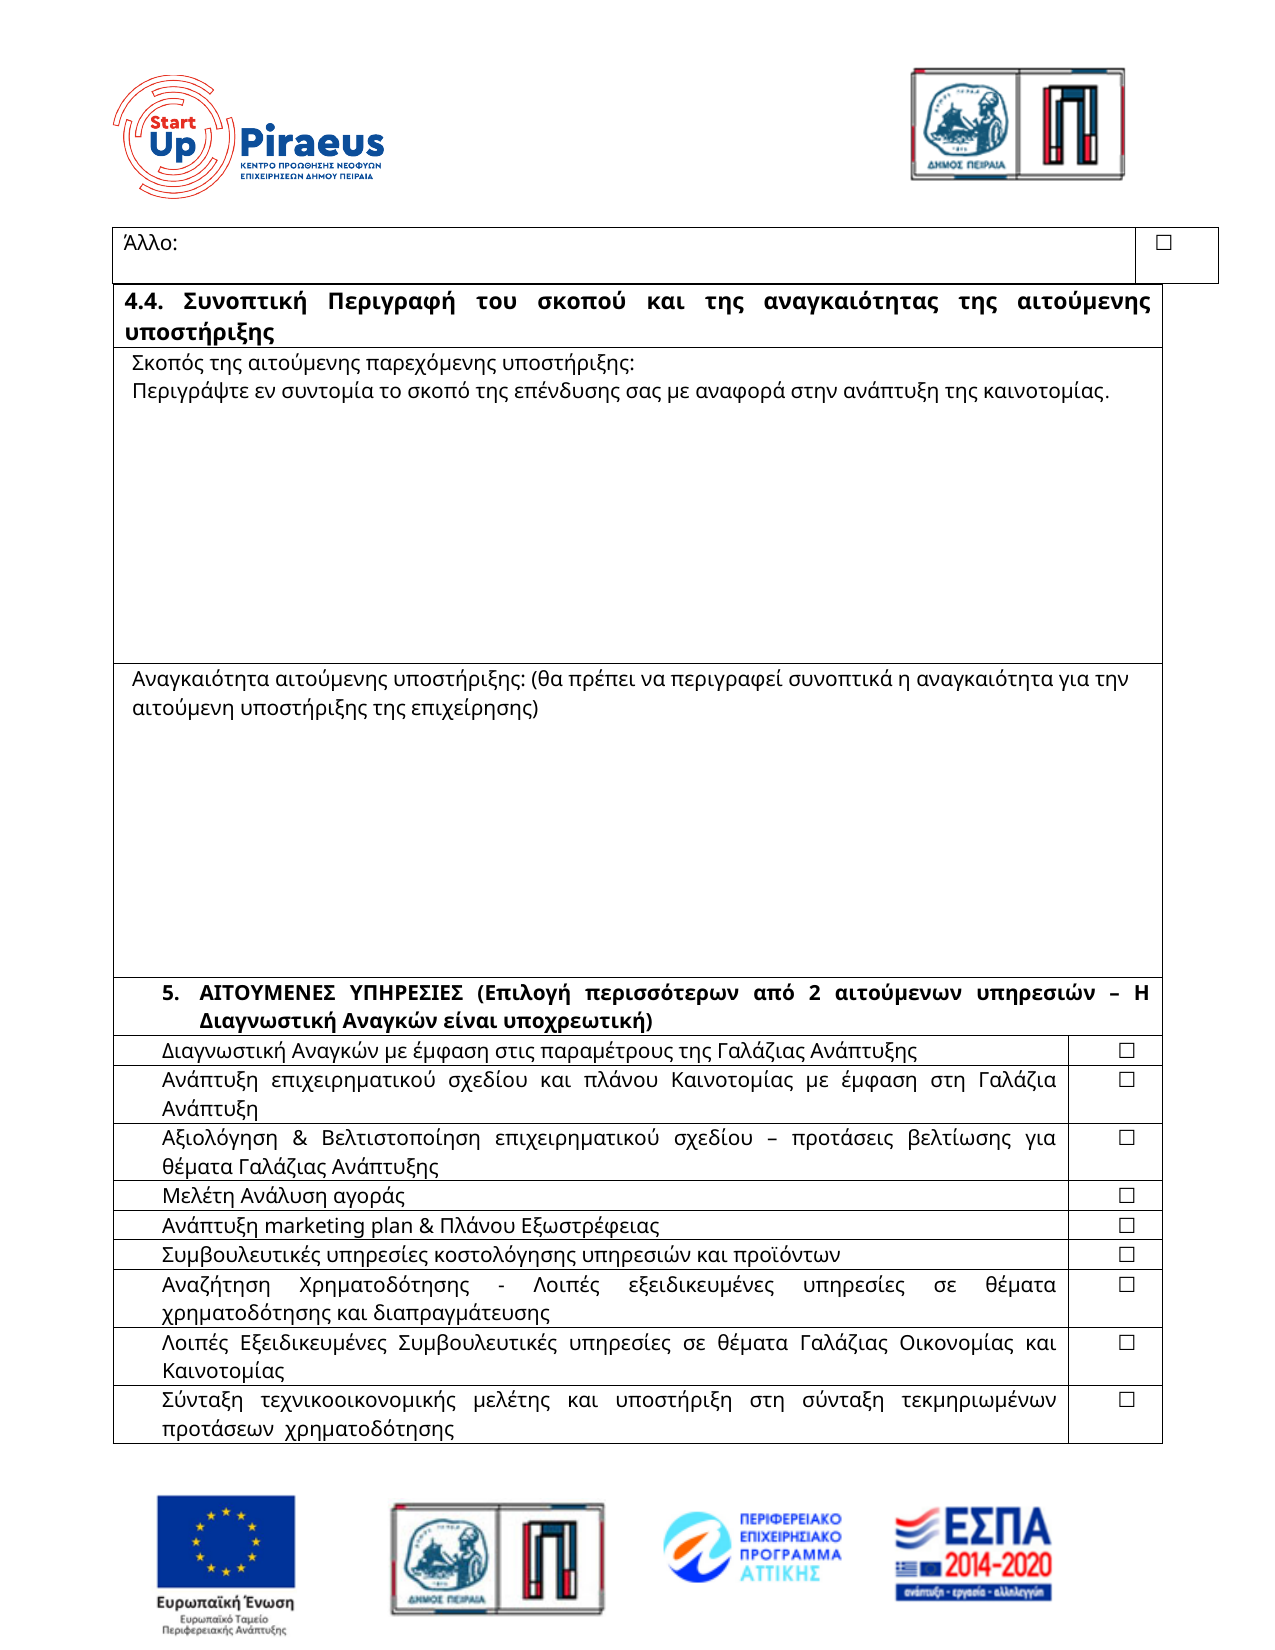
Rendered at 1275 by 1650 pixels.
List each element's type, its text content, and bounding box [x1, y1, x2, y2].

table_cell Ανάπτυξη marketing plan & Πλάνου Εξωστρέφειας [114, 1211, 1068, 1239]
table_cell Λοιπές Εξειδικευμένες Συμβουλευτικές υπηρεσίες σε θέματα Γαλάζιας Οικονομίας και Καινοτομίας [114, 1328, 1068, 1384]
table_cell Σκοπός της αιτούμενης παρεχόμενης υποστήριξης: Περιγράψτε εν συντομία το σκοπό της επένδυσης σας με αναφορά στην ανάπτυξη της καινοτομίας. [114, 348, 1162, 663]
table_cell Άλλο: [113, 228, 1135, 283]
table_cell Αξιολόγηση & Βελτιστοποίηση επιχειρηματικού σχεδίου – προτάσεις βελτίωσης για θέματα Γαλάζιας Ανάπτυξης [114, 1124, 1068, 1180]
table_cell Αναζήτηση Χρηματοδότησης - Λοιπές εξειδικευμένες υπηρεσίες σε θέματα χρηματοδότησης και διαπραγμάτευσης [114, 1270, 1068, 1327]
picture [656, 1498, 854, 1605]
table_cell Ανάπτυξη επιχειρηματικού σχεδίου και πλάνου Καινοτομίας με έμφαση στη Γαλάζια Ανάπτυξη [114, 1066, 1068, 1122]
table_cell Διαγνωστική Αναγκών με έμφαση στις παραμέτρους της Γαλάζιας Ανάπτυξης [114, 1036, 1068, 1064]
table_header 4.4. Συνοπτική Περιγραφή του σκοπού και της αναγκαιότητας της αιτούμενης υποστήριξης [114, 285, 1162, 347]
table_cell Αναγκαιότητα αιτούμενης υποστήριξης: (θα πρέπει να περιγραφεί συνοπτικά η αναγκαιότητα για την αιτούμενη υποστήριξης της επιχείρησης) [114, 664, 1162, 977]
table_cell Σύνταξη τεχνικοοικονομικής μελέτης και υποστήριξη στη σύνταξη τεκμηριωμένων προτάσεων χρηματοδότησης [114, 1386, 1068, 1442]
picture [885, 1498, 1060, 1614]
picture [387, 1498, 607, 1617]
picture [112, 75, 384, 199]
table_cell Συμβουλευτικές υπηρεσίες κοστολόγησης υπηρεσιών και προϊόντων [114, 1240, 1068, 1269]
picture [901, 59, 1130, 185]
table_cell Μελέτη Ανάλυση αγοράς [114, 1181, 1068, 1210]
picture [147, 1489, 297, 1636]
table_cell ΑΙΤΟΥΜΕΝΕΣ ΥΠΗΡΕΣΙΕΣ (Επιλογή περισσότερων από 2 αιτούμενων υπηρεσιών – Η Διαγνωστική Αναγκών είναι υποχρεωτική) [114, 978, 1162, 1035]
